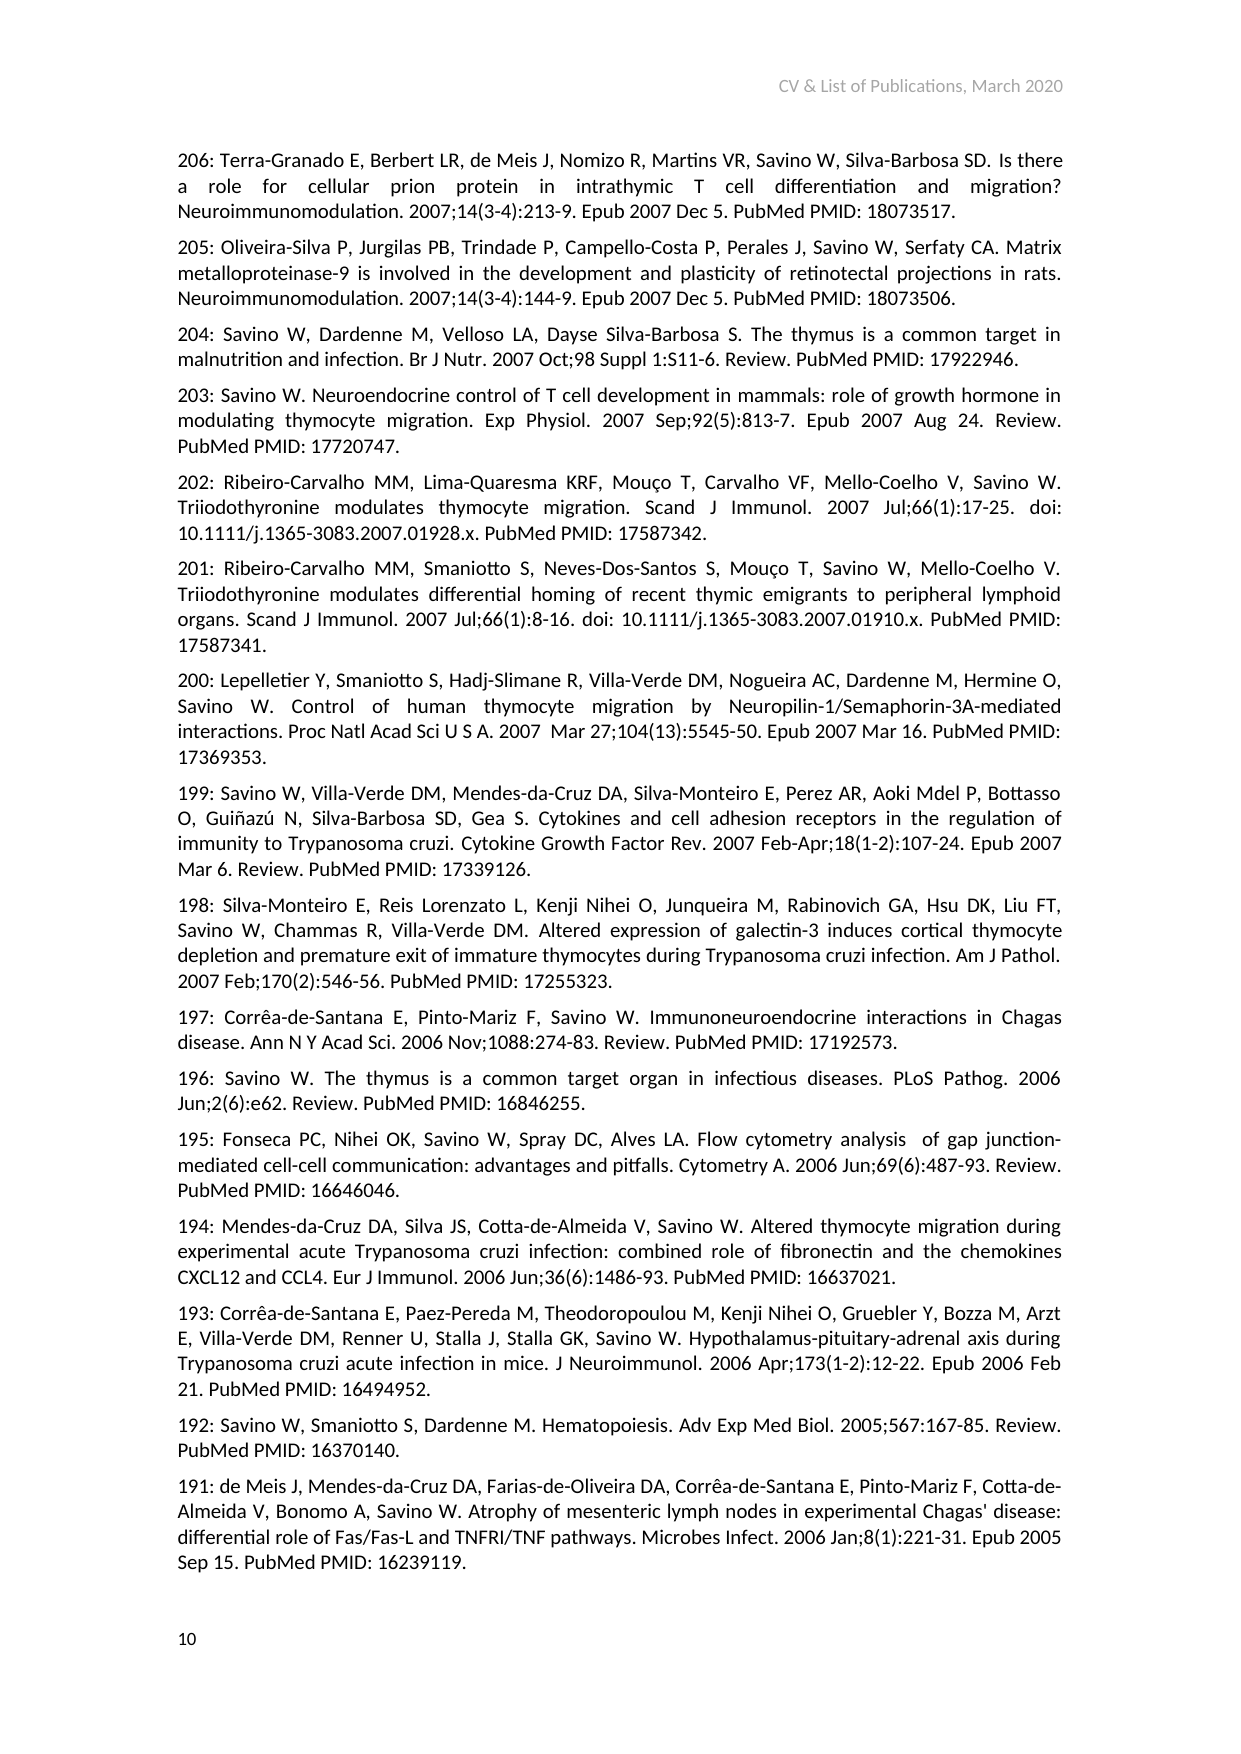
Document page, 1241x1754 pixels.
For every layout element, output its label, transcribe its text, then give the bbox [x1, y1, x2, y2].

text 202: Ribeiro-Carvalho MM, Lima-Quaresma KRF, Mouço T, Carvalho VF, Mello-Coelho V, Savino W. Triiodothyronine modulates thymocyte migration. Scand J Immunol. 2007 Jul;66(1):17-25. doi: 10.1111/j.1365-3083.2007.01928.x. PubMed PMID: 17587342. [177, 469, 1063, 545]
text 195: Fonseca PC, Nihei OK, Savino W, Spray DC, Alves LA. Flow cytometry analysis of gap junction-mediated cell-cell communication: advantages and pitfalls. Cytometry A. 2006 Jun;69(6):487-93. Review. PubMed PMID: 16646046. [177, 1126, 1063, 1203]
text 199: Savino W, Villa-Verde DM, Mendes-da-Cruz DA, Silva-Monteiro E, Perez AR, Aoki Mdel P, Bottasso O, Guiñazú N, Silva-Barbosa SD, Gea S. Cytokines and cell adhesion receptors in the regulation of immunity to Trypanosoma cruzi. Cytokine Growth Factor Rev. 2007 Feb-Apr;18(1-2):107-24. Epub 2007 Mar 6. Review. PubMed PMID: 17339126. [177, 780, 1063, 881]
text 201: Ribeiro-Carvalho MM, Smaniotto S, Neves-Dos-Santos S, Mouço T, Savino W, Mello-Coelho V. Triiodothyronine modulates differential homing of recent thymic emigrants to peripheral lymphoid organs. Scand J Immunol. 2007 Jul;66(1):8-16. doi: 10.1111/j.1365-3083.2007.01910.x. PubMed PMID: 17587341. [177, 556, 1063, 657]
text 192: Savino W, Smaniotto S, Dardenne M. Hematopoiesis. Adv Exp Med Biol. 2005;567:167-85. Review. PubMed PMID: 16370140. [177, 1412, 1063, 1463]
text 198: Silva-Monteiro E, Reis Lorenzato L, Kenji Nihei O, Junqueira M, Rabinovich GA, Hsu DK, Liu FT, Savino W, Chammas R, Villa-Verde DM. Altered expression of galectin-3 induces cortical thymocyte depletion and premature exit of immature thymocytes during Trypanosoma cruzi infection. Am J Pathol. 2007 Feb;170(2):546-56. PubMed PMID: 17255323. [177, 892, 1063, 993]
text 194: Mendes-da-Cruz DA, Silva JS, Cotta-de-Almeida V, Savino W. Altered thymocyte migration during experimental acute Trypanosoma cruzi infection: combined role of fibronectin and the chemokines CXCL12 and CCL4. Eur J Immunol. 2006 Jun;36(6):1486-93. PubMed PMID: 16637021. [177, 1213, 1063, 1289]
text 204: Savino W, Dardenne M, Velloso LA, Dayse Silva-Barbosa S. The thymus is a common target in malnutrition and infection. Br J Nutr. 2007 Oct;98 Suppl 1:S11-6. Review. PubMed PMID: 17922946. [177, 321, 1063, 372]
text 191: de Meis J, Mendes-da-Cruz DA, Farias-de-Oliveira DA, Corrêa-de-Santana E, Pinto-Mariz F, Cotta-de-Almeida V, Bonomo A, Savino W. Atrophy of mesenteric lymph nodes in experimental Chagas' disease: differential role of Fas/Fas-L and TNFRI/TNF pathways. Microbes Infect. 2006 Jan;8(1):221-31. Epub 2005 Sep 15. PubMed PMID: 16239119. [177, 1473, 1063, 1575]
text 203: Savino W. Neuroendocrine control of T cell development in mammals: role of growth hormone in modulating thymocyte migration. Exp Physiol. 2007 Sep;92(5):813-7. Epub 2007 Aug 24. Review. PubMed PMID: 17720747. [177, 382, 1063, 458]
text 197: Corrêa-de-Santana E, Pinto-Mariz F, Savino W. Immunoneuroendocrine interactions in Chagas disease. Ann N Y Acad Sci. 2006 Nov;1088:274-83. Review. PubMed PMID: 17192573. [177, 1004, 1063, 1055]
text 200: Lepelletier Y, Smaniotto S, Hadj-Slimane R, Villa-Verde DM, Nogueira AC, Dardenne M, Hermine O, Savino W. Control of human thymocyte migration by Neuropilin-1/Semaphorin-3A-mediated interactions. Proc Natl Acad Sci U S A. 2007 Mar 27;104(13):5545-50. Epub 2007 Mar 16. PubMed PMID: 17369353. [177, 668, 1063, 769]
text 205: Oliveira-Silva P, Jurgilas PB, Trindade P, Campello-Costa P, Perales J, Savino W, Serfaty CA. Matrix metalloproteinase-9 is involved in the development and plasticity of retinotectal projections in rats. Neuroimmunomodulation. 2007;14(3-4):144-9. Epub 2007 Dec 5. PubMed PMID: 18073506. [177, 234, 1063, 311]
text 196: Savino W. The thymus is a common target organ in infectious diseases. PLoS Pathog. 2006 Jun;2(6):e62. Review. PubMed PMID: 16846255. [177, 1065, 1063, 1116]
text 206: Terra-Granado E, Berbert LR, de Meis J, Nomizo R, Martins VR, Savino W, Silva-Barbosa SD. Is there a role for cellular prion protein in intrathymic T cell differentiation and migration? Neuroimmunomodulation. 2007;14(3-4):213-9. Epub 2007 Dec 5. PubMed PMID: 18073517. [177, 148, 1063, 224]
text 193: Corrêa-de-Santana E, Paez-Pereda M, Theodoropoulou M, Kenji Nihei O, Gruebler Y, Bozza M, Arzt E, Villa-Verde DM, Renner U, Stalla J, Stalla GK, Savino W. Hypothalamus-pituitary-adrenal axis during Trypanosoma cruzi acute infection in mice. J Neuroimmunol. 2006 Apr;173(1-2):12-22. Epub 2006 Feb 21. PubMed PMID: 16494952. [177, 1300, 1063, 1401]
